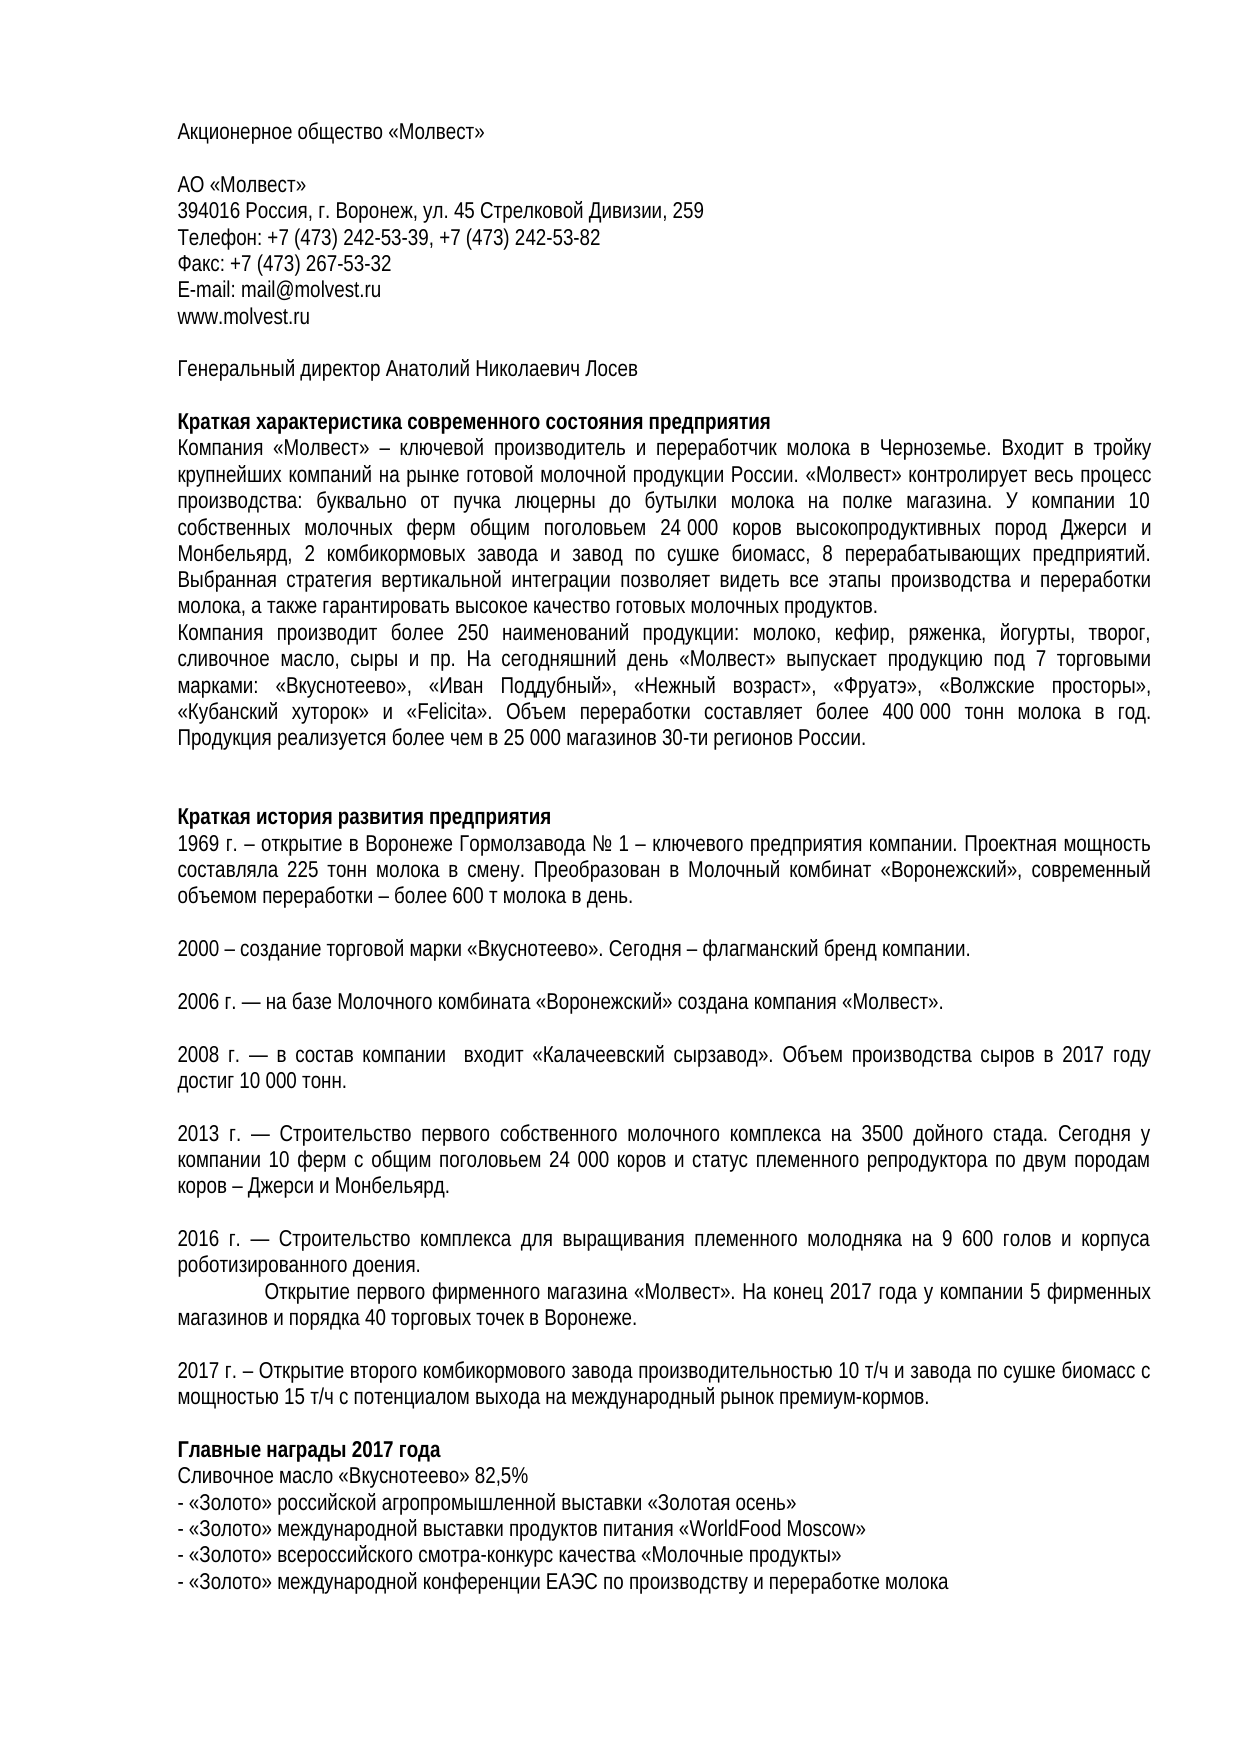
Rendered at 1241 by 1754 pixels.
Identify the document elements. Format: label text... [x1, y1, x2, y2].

text Краткая характеристика современного состояния предприятия [177, 408, 1152, 434]
text 2000 – создание торговой марки «Вкуснотеево». Сегодня – флагманский бренд компании. [177, 935, 1152, 961]
text 2016 г. — Строительство комплекса для выращивания племенного молодняка на 9 600 голов и корпуса роботизированного доения. [177, 1225, 1152, 1278]
text - «Золото» российской агропромышленной выставки «Золотая осень» [177, 1488, 1152, 1515]
text 2017 г. – Открытие второго комбикормового завода производительностью 10 т/ч и завода по сушке биомасс с мощностью 15 т/ч с потенциалом выхода на международный рынок премиум-кормов. [177, 1357, 1152, 1409]
text Акционерное общество «Молвест» [177, 118, 1152, 144]
text Сливочное масло «Вкуснотеево» 82,5% [177, 1462, 1152, 1488]
text Генеральный директор Анатолий Николаевич Лосев [177, 355, 1152, 382]
text Компания производит более 250 наименований продукции: молоко, кефир, ряженка, йогурты, творог, сливочное масло, сыры и пр. На сегодняшний день «Молвест» выпускает продукцию под 7 торговыми марками: «Вкуснотеево», «Иван Поддубный», «Нежный возраст», «Фруатэ», «Волжские просторы», «Кубанский хуторок» и «Felicita». Объем переработки составляет более 400 000 тонн молока в год. Продукция реализуется более чем в 25 000 магазинов 30-ти регионов России. [177, 619, 1152, 751]
text 2008 г. — в состав компании входит «Калачеевский сырзавод». Объем производства сыров в 2017 году достиг 10 000 тонн. [177, 1041, 1152, 1093]
text - «Золото» международной выставки продуктов питания «WorldFood Moscow» [177, 1515, 1152, 1541]
text Телефон: +7 (473) 242-53-39, +7 (473) 242-53-82 [177, 223, 1152, 250]
text Краткая история развития предприятия [177, 803, 1152, 830]
text www.molvest.ru [177, 303, 1152, 329]
text Главные награды 2017 года [177, 1436, 1152, 1462]
text 394016 Россия, г. Воронеж, ул. 45 Стрелковой Дивизии, 259 [177, 197, 1152, 223]
text E-mail: mail@molvest.ru [177, 276, 1152, 303]
text Открытие первого фирменного магазина «Молвест». На конец 2017 года у компании 5 фирменных магазинов и порядка 40 торговых точек в Воронеже. [177, 1278, 1152, 1330]
text - «Золото» всероссийского смотра-конкурс качества «Молочные продукты» [177, 1541, 1152, 1568]
text 2013 г. — Строительство первого собственного молочного комплекса на 3500 дойного стада. Сегодня у компании 10 ферм с общим поголовьем 24 000 коров и статус племенного репродуктора по двум породам коров – Джерси и Монбельярд. [177, 1119, 1152, 1199]
text АО «Молвест» [177, 171, 1152, 197]
text Компания «Молвест» – ключевой производитель и переработчик молока в Черноземье. Входит в тройку крупнейших компаний на рынке готовой молочной продукции России. «Молвест» контролирует весь процесс производства: буквально от пучка люцерны до бутылки молока на полке магазина. У компании 10 собственных молочных ферм общим поголовьем 24 000 коров высокопродуктивных пород Джерси и Монбельярд, 2 комбикормовых завода и завод по сушке биомасс, 8 перерабатывающих предприятий. Выбранная стратегия вертикальной интеграции позволяет видеть все этапы производства и переработки молока, а также гарантировать высокое качество готовых молочных продуктов. [177, 434, 1152, 619]
text 2006 г. — на базе Молочного комбината «Воронежский» создана компания «Молвест». [177, 988, 1152, 1014]
text Факс: +7 (473) 267-53-32 [177, 250, 1152, 276]
text 1969 г. – открытие в Воронеже Гормолзавода № 1 – ключевого предприятия компании. Проектная мощность составляла 225 тонн молока в смену. Преобразован в Молочный комбинат «Воронежский», современный объемом переработки – более 600 т молока в день. [177, 830, 1152, 909]
text - «Золото» международной конференции ЕАЭС по производству и переработке молока [177, 1568, 1152, 1594]
